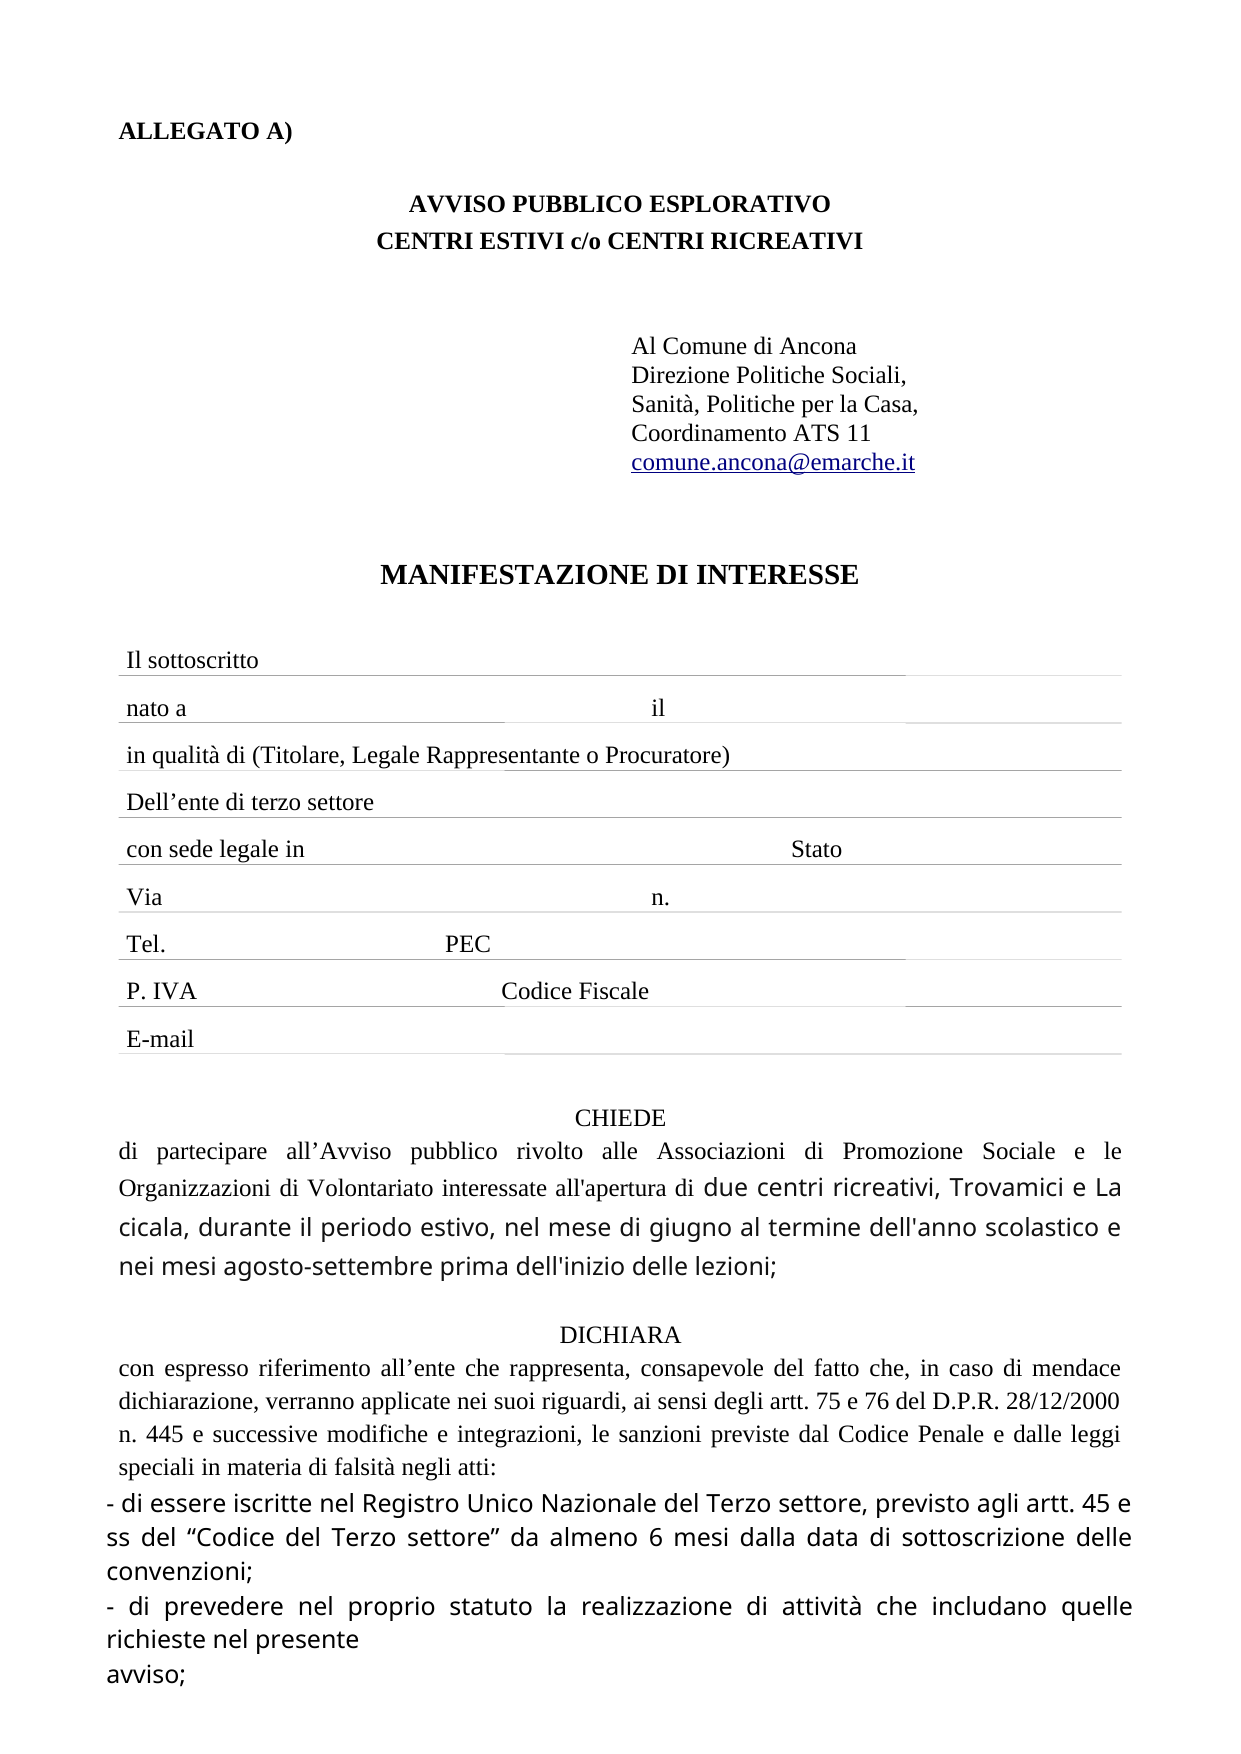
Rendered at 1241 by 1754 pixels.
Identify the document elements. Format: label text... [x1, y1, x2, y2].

text con espresso riferimento all’ente che rappresenta, consapevole del fatto che, in caso di mendace dichiarazione, verranno applicate nei suoi riguardi, ai sensi degli artt. 75 e 76 del D.P.R. 28/12/2000 [118, 1353, 1122, 1415]
text E-mail [126, 1024, 1134, 1052]
text - di prevedere nel proprio statuto la realizzazione di attività che includano quelle richieste nel presente [106, 1588, 1134, 1656]
text n. 445 e successive modifiche e integrazioni, le sanzioni previste dal Codice Penale e dalle leggi speciali in materia di falsità negli atti: [118, 1419, 1122, 1481]
text ALLEGATO A) [118, 116, 1122, 145]
text Il sottoscritto [126, 645, 1134, 674]
text di partecipare all’Avviso pubblico rivolto alle Associazioni di Promozione Sociale e le Organizzazioni di Volontariato interessate all'apertura di due centri ricreativi, Trovamici e La cicala, durante il periodo estivo, nel mese di giugno al termine dell'anno scolastico e nei mesi agosto-settembre prima dell'inizio delle lezioni; [118, 1136, 1123, 1282]
text con sede legale in Stato [126, 834, 1134, 863]
text P. IVA Codice Fiscale [126, 976, 1134, 1005]
text comune.ancona@emarche.it [106, 447, 979, 475]
text Dell’ente di terzo settore [126, 787, 1134, 816]
text Sanità, Politiche per la Casa, [106, 389, 979, 418]
text avviso; [106, 1656, 1134, 1690]
text AVVISO PUBBLICO ESPLORATIVO [118, 189, 1122, 218]
text Via n. [126, 882, 1134, 911]
text MANIFESTAZIONE DI INTERESSE [106, 557, 1134, 591]
text - di essere iscritte nel Registro Unico Nazionale del Terzo settore, previsto agli artt. 45 e ss del “Codice del Terzo settore” da almeno 6 mesi dalla data di sottoscrizione delle convenzioni; [106, 1486, 1134, 1588]
text Tel. PEC [126, 929, 1134, 958]
text DICHIARA [557, 1320, 683, 1349]
text in qualità di (Titolare, Legale Rappresentante o Procuratore) [126, 740, 1134, 769]
text CHIEDE [557, 1103, 683, 1132]
text Coordinamento ATS 11 [106, 418, 979, 446]
text Al Comune di Ancona [106, 331, 979, 360]
text Direzione Politiche Sociali, [106, 360, 979, 389]
text nato a il [126, 693, 1134, 721]
text CENTRI ESTIVI c/o CENTRI RICREATIVI [118, 226, 1122, 255]
